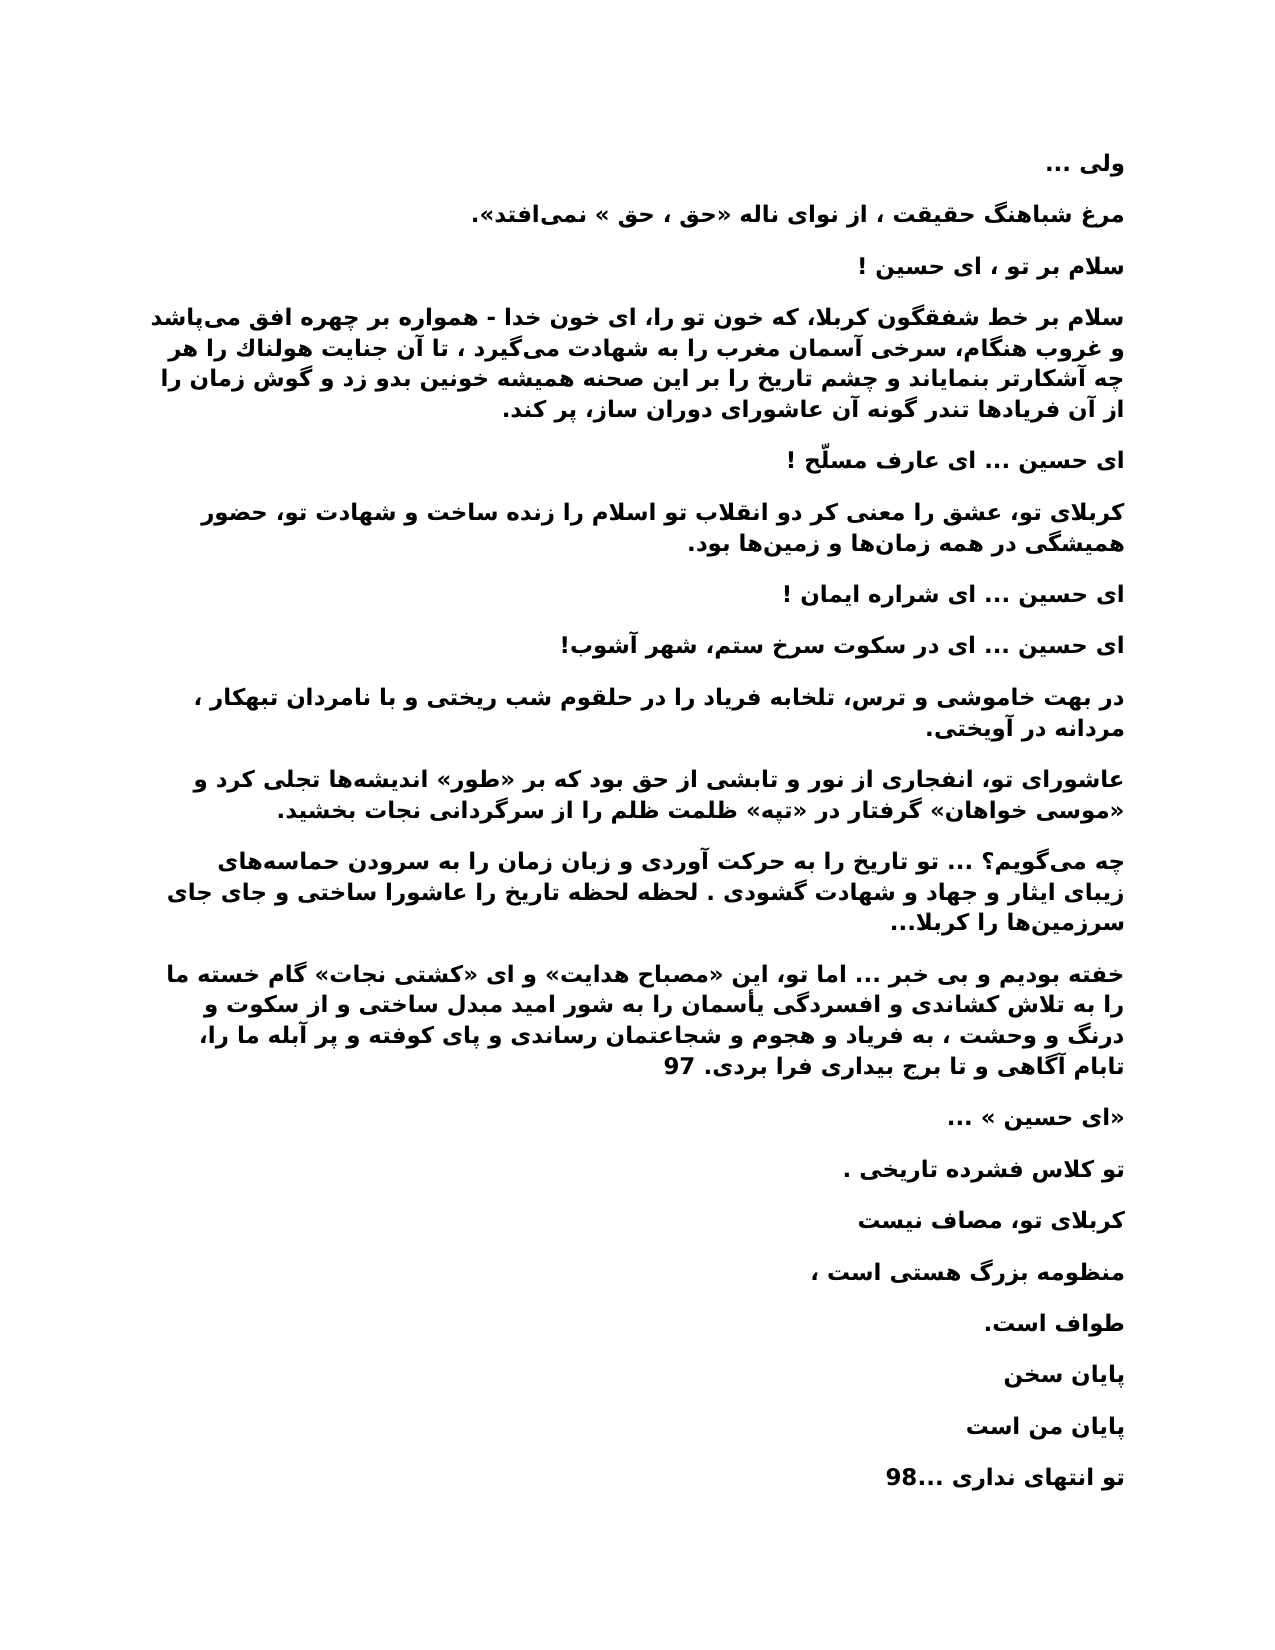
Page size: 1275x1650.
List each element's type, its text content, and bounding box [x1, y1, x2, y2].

text چه مى‌گويم؟ ... تو تاريخ را به حركت آوردى و زبان زمان را به سرودن حماسه‌هاى زيباى ايثار و جهاد و شهادت گشودى . لحظه لحظه تاريخ را عاشورا ساختى و جاى جاى سرزمين‌ها را كربلا... [150, 848, 1125, 936]
text ولى ... [150, 150, 1125, 177]
text كربلاى تو، عشق را معنى كر دو انقلاب تو اسلام را زنده ساخت و شهادت تو، حضور هميشگى در همه زمان‌ها و زمين‌ها بود. [150, 499, 1125, 556]
text پايان سخن [150, 1362, 1125, 1388]
text اى حسين ... اى در سكوت سرخ ستم، شهر آشوب! [150, 633, 1125, 659]
text اى حسين ... اى شراره ايمان ! [150, 581, 1125, 608]
text كربلاى تو، مصاف نيست‌ [150, 1207, 1125, 1234]
text سلام بر تو ، اى حسين ! [150, 253, 1125, 279]
text «اى حسين » ... [150, 1104, 1125, 1131]
text عاشوراى تو، انفجارى از نور و تابشى از حق بود كه بر «طور» انديشه‌ها تجلى كرد و «موسى خواهان» گرفتار در «تپه» ظلمت ظلم را از سرگردانى نجات بخشيد. [150, 766, 1125, 823]
text تو انتهاى ندارى ...98 [150, 1464, 1125, 1491]
text تو كلاس فشرده تاريخى . [150, 1156, 1125, 1182]
text اى حسين ... اى عارف مسلّح ! [150, 448, 1125, 474]
text در بهت خاموشى و ترس، تلخابه فرياد را در حلقوم شب ريختى و با نامردان تبهكار ، مردانه در آويختى. [150, 684, 1125, 741]
text خفته بوديم و بى خبر ... اما تو، اين «مصباح هدايت» و اى «كشتى نجات» گام خسته ما را به تلاش كشاندى و افسردگى يأسمان را به شور اميد مبدل ساختى و از سكوت و درنگ و وحشت ، به فرياد و هجوم و شجاعتمان رساندى و پاى كوفته و پر آبله ما را، تابام آگاهى و تا برج بيدارى فرا بردى. 97 [150, 961, 1125, 1079]
text طواف است. [150, 1310, 1125, 1337]
text سلام بر خط شفقگون كربلا، كه خون تو را، اى خون خدا - همواره بر چهره افق مى‌پاشد و غروب هنگام، سرخى آسمان مغرب را به شهادت مى‌گيرد ، تا آن جنايت هولناك را هر چه آشكارتر بنماياند و چشم تاريخ را بر اين صحنه هميشه خونين بدو زد و گوش زمان را از آن فريادها تندر گونه آن عاشوراى دوران ساز، پر كند. [150, 304, 1125, 423]
text پايان من است [150, 1413, 1125, 1440]
text مرغ شباهنگ حقيقت ، از نواى ناله «حق ، حق » نمى‌افتد». [150, 201, 1125, 228]
text منظومه بزرگ هستى است ، [150, 1259, 1125, 1285]
